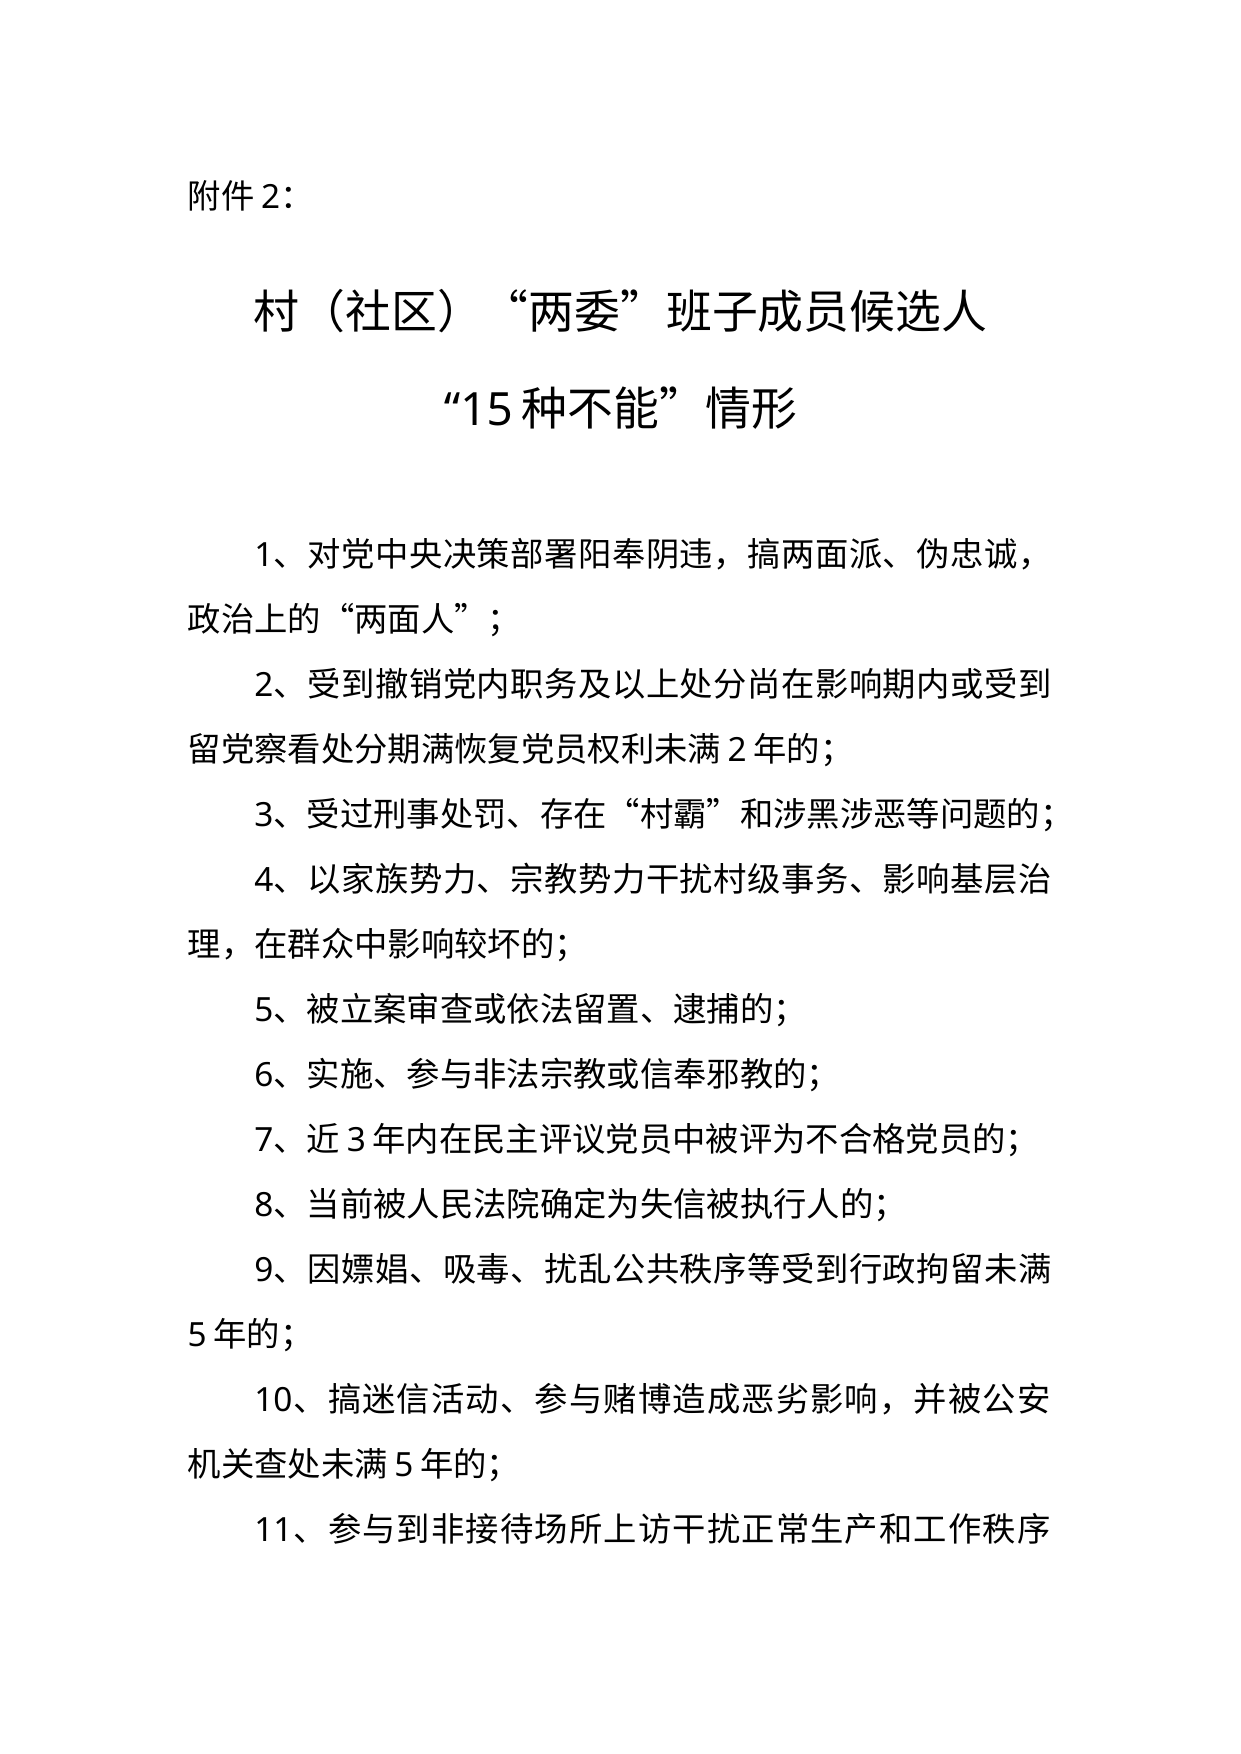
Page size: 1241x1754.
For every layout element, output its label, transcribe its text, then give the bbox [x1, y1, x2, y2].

text 4、以家族势力、宗教势力干扰村级事务、影响基层治理，在群众中影响较坏的； [187, 844, 1053, 974]
text 5、被立案审查或依法留置、逮捕的； [187, 974, 1053, 1039]
text 7、近3年内在民主评议党员中被评为不合格党员的； [187, 1104, 1053, 1169]
text “15种不能”情形 [187, 357, 1053, 454]
text 2、受到撤销党内职务及以上处分尚在影响期内或受到留党察看处分期满恢复党员权利未满2年的； [187, 649, 1053, 779]
text 9、因嫖娼、吸毒、扰乱公共秩序等受到行政拘留未满5年的； [187, 1234, 1053, 1364]
text 村（社区）“两委”班子成员候选人 [187, 259, 1053, 357]
text 附件2： [187, 162, 1052, 227]
text 6、实施、参与非法宗教或信奉邪教的； [187, 1039, 1053, 1104]
text 10、搞迷信活动、参与赌博造成恶劣影响，并被公安机关查处未满5年的； [187, 1364, 1053, 1494]
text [187, 1494, 1053, 1559]
text 1、对党中央决策部署阳奉阴违，搞两面派、伪忠诚，政治上的“两面人”； [187, 519, 1053, 649]
text 3、受过刑事处罚、存在“村霸”和涉黑涉恶等问题的； [187, 779, 1053, 844]
text 8、当前被人民法院确定为失信被执行人的； [187, 1169, 1053, 1234]
